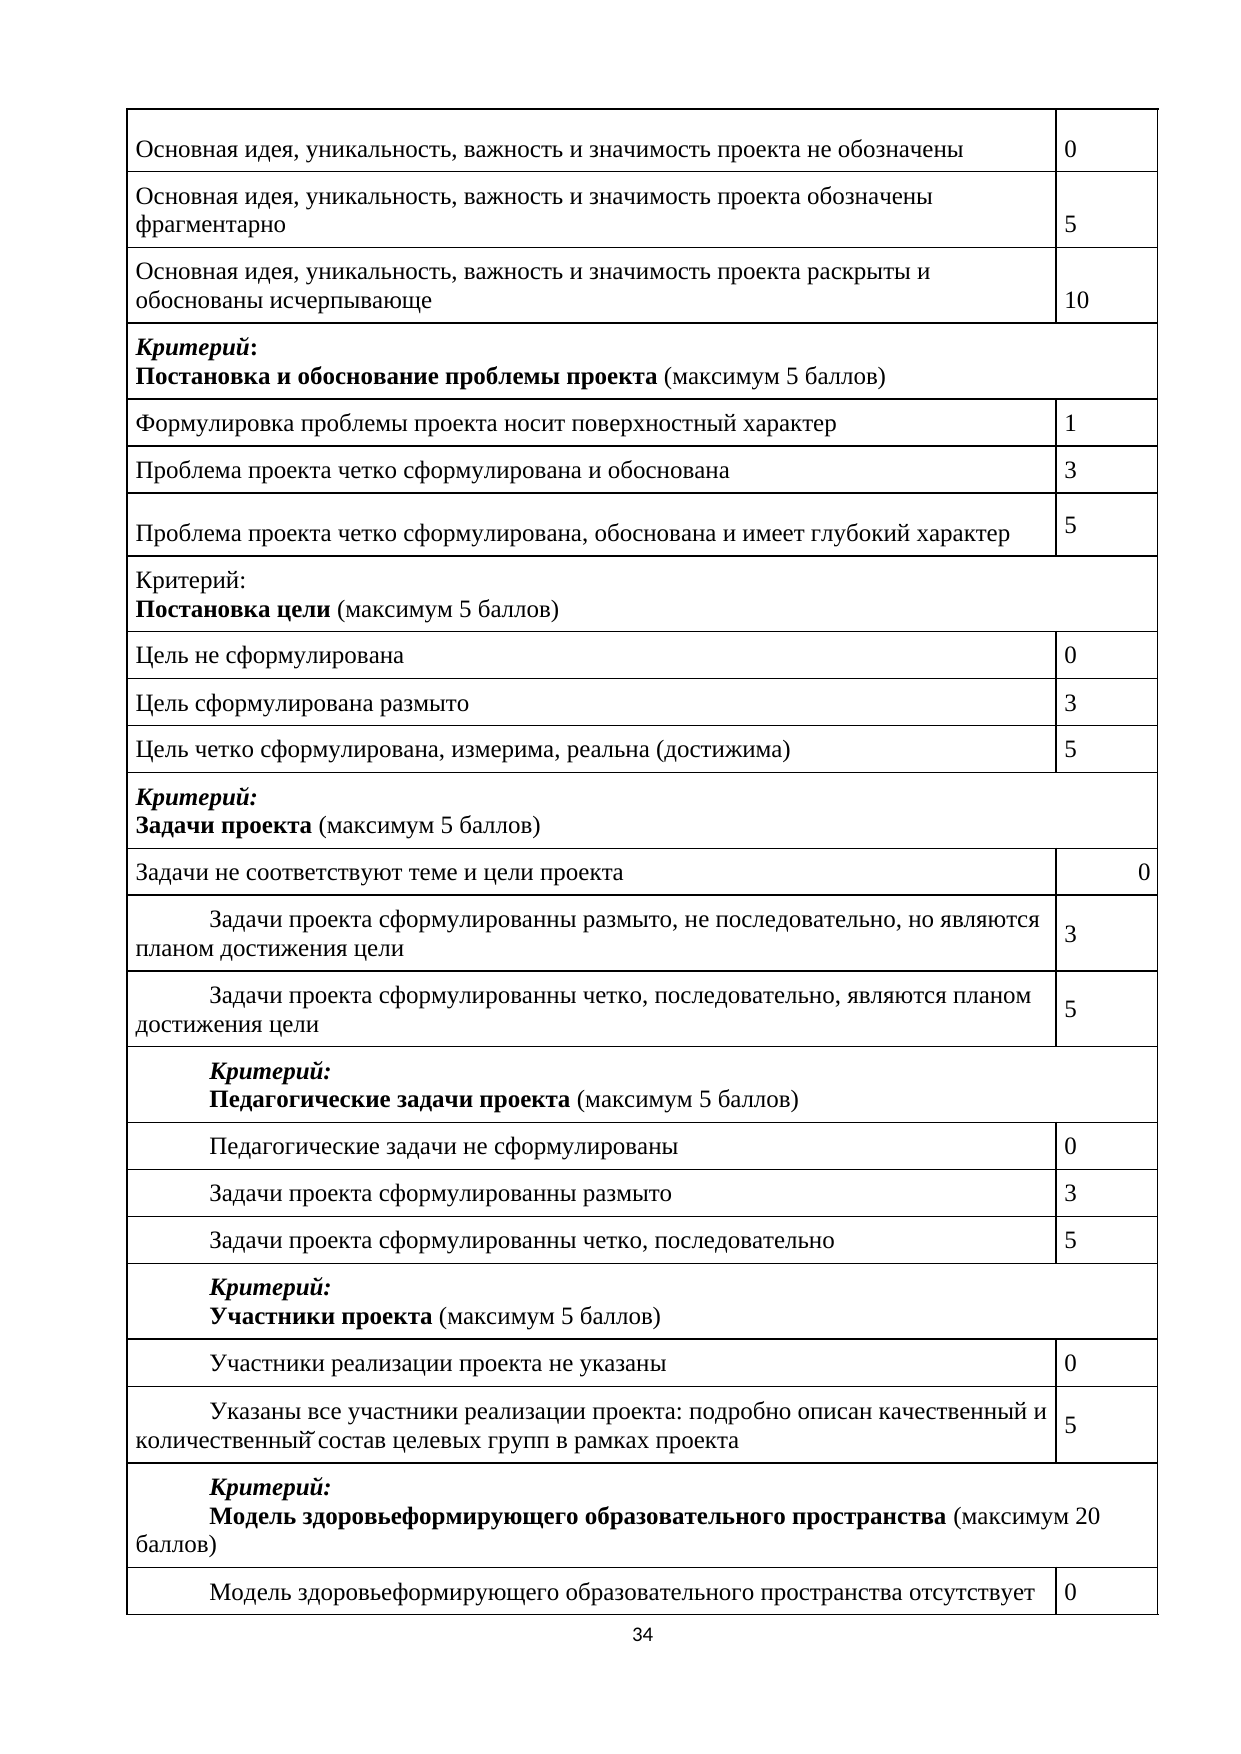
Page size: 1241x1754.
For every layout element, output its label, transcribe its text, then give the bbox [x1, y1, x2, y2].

table_cell Задачи проекта сформулированны четко, последовательно, являются планом достижения цели [128, 972, 1055, 1046]
table_cell Проблема проекта четко сформулирована и обоснована [128, 447, 1055, 492]
table_cell 5 [1057, 726, 1157, 772]
table_cell 5 [1057, 494, 1157, 555]
table_cell Основная идея, уникальность, важность и значимость проекта обозначены фрагментарно [128, 172, 1055, 247]
table_cell 0 [1057, 1340, 1157, 1386]
table_cell 0 [1057, 1568, 1157, 1614]
table_cell Критерий: Участники проекта (максимум 5 баллов) [128, 1264, 1157, 1338]
table_cell 5 [1057, 972, 1157, 1046]
table_cell Задачи проекта сформулированны четко, последовательно [128, 1217, 1055, 1262]
table_cell Критерий: Задачи проекта (максимум 5 баллов) [128, 773, 1157, 847]
table_cell 10 [1057, 248, 1157, 322]
table_cell Основная идея, уникальность, важность и значимость проекта не обозначены [128, 110, 1055, 171]
table_cell Цель четко сформулирована, измерима, реальна (достижима) [128, 726, 1055, 772]
table_cell Педагогические задачи не сформулированы [128, 1123, 1055, 1168]
table_cell 0 [1057, 1123, 1157, 1168]
table_cell 0 [1057, 110, 1157, 171]
table_cell 3 [1057, 447, 1157, 492]
table_cell 5 [1057, 1217, 1157, 1262]
table_cell Участники реализации проекта не указаны [128, 1340, 1055, 1386]
table_cell Критерий: Постановка и обоснование проблемы проекта (максимум 5 баллов) [128, 324, 1157, 398]
table_cell 1 [1057, 400, 1157, 445]
table_cell Критерий: Модель здоровьеформирующего образовательного пространства (максимум 20 баллов) [128, 1464, 1157, 1567]
table_cell 3 [1057, 896, 1157, 970]
table_cell Цель не сформулирована [128, 632, 1055, 678]
table_cell 0 [1057, 632, 1157, 678]
table_cell 3 [1057, 1170, 1157, 1216]
table_cell Модель здоровьеформирующего образовательного пространства отсутствует [128, 1568, 1055, 1614]
table_cell Указаны все участники реализации проекта: подробно описан качественный и количественный̆ состав целевых групп в рамках проекта [128, 1387, 1055, 1462]
table_cell Формулировка проблемы проекта носит поверхностный характер [128, 400, 1055, 445]
table_cell 5 [1057, 1387, 1157, 1462]
table_cell Цель сформулирована размыто [128, 679, 1055, 725]
table_cell Основная идея, уникальность, важность и значимость проекта раскрыты и обоснованы исчерпывающе [128, 248, 1055, 322]
table_cell Задачи проекта сформулированны размыто [128, 1170, 1055, 1216]
table_cell Проблема проекта четко сформулирована, обоснована и имеет глубокий характер [128, 494, 1055, 555]
table_cell Задачи не соответствуют теме и цели проекта [128, 849, 1055, 894]
table_cell 5 [1057, 172, 1157, 247]
table_cell Критерий: Педагогические задачи проекта (максимум 5 баллов) [128, 1047, 1157, 1122]
table_cell 3 [1057, 679, 1157, 725]
table_cell Задачи проекта сформулированны размыто, не последовательно, но являются планом достижения цели [128, 896, 1055, 970]
table_cell Критерий: Постановка цели (максимум 5 баллов) [128, 557, 1157, 631]
table_cell 0 [1057, 849, 1157, 894]
